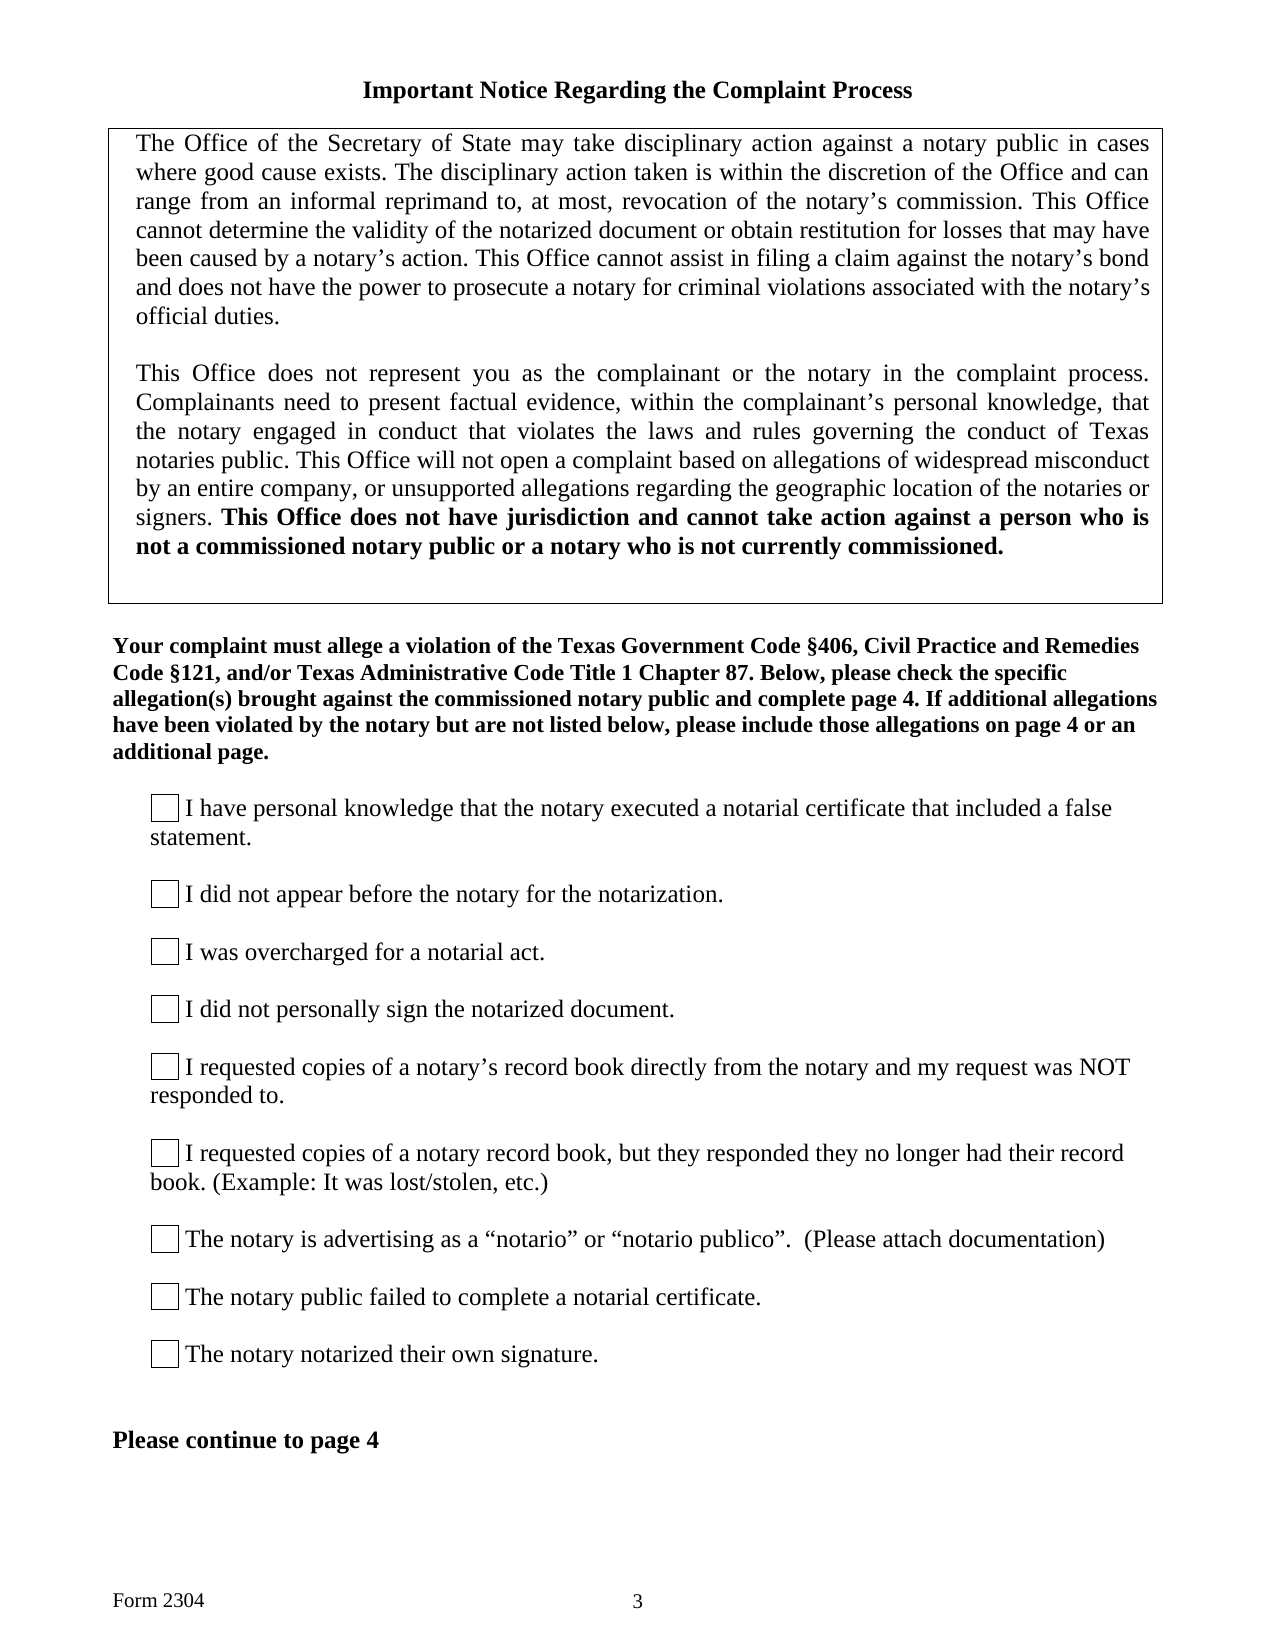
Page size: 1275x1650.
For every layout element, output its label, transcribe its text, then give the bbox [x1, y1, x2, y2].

text I did not personally sign the notarized document. [150, 994, 1162, 1023]
text Your complaint must allege a violation of the Texas Government Code §406, Civil Practice and Remedies Code §121, and/or Texas Administrative Code Title 1 Chapter 87. Below, please check the specific allegation(s) brought against the commissioned notary public and complete page 4. If additional allegations have been violated by the notary but are not listed below, please include those allegations on page 4 or an additional page. [112, 632, 1162, 764]
text I was overcharged for a notarial act. [150, 937, 1162, 965]
text I requested copies of a notary’s record book directly from the notary and my request was NOT responded to. [150, 1052, 1162, 1109]
text I requested copies of a notary record book, but they responded they no longer had their record book. (Example: It was lost/stolen, etc.) [150, 1138, 1162, 1195]
text The notary public failed to complete a notarial certificate. [150, 1282, 1162, 1310]
text Important Notice Regarding the Complaint Process [112, 75, 1162, 104]
text I have personal knowledge that the notary executed a notarial certificate that included a false statement. [150, 793, 1162, 850]
text The notary notarized their own signature. [150, 1339, 1162, 1368]
text The notary is advertising as a “notario” or “notario publico”. (Please attach documentation) [150, 1224, 1162, 1253]
text Please continue to page 4 [112, 1425, 1162, 1454]
table_header The Office of the Secretary of State may take disciplinary action against a notary public in cases where good cause exists. The disciplinary action taken is within the discretion of the Office and can range from an informal reprimand to, at most, revocation of the notary’s commission. This Office cannot determine the validity of the notarized document or obtain restitution for losses that may have been caused by a notary’s action. This Office cannot assist in filing a claim against the notary’s bond and does not have the power to prosecute a notary for criminal violations associated with the notary’s official duties. This Office does not represent you as the complainant or the notary in the complaint process. Complainants need to present factual evidence, within the complainant’s personal knowledge, that the notary engaged in conduct that violates the laws and rules governing the conduct of Texas notaries public. This Office will not open a complaint based on allegations of widespread misconduct by an entire company, or unsupported allegations regarding the geographic location of the notaries or signers. This Office does not have jurisdiction and cannot take action against a person who is not a commissioned notary public or a notary who is not currently commissioned. [109, 129, 1162, 603]
text I did not appear before the notary for the notarization. [150, 879, 1162, 908]
